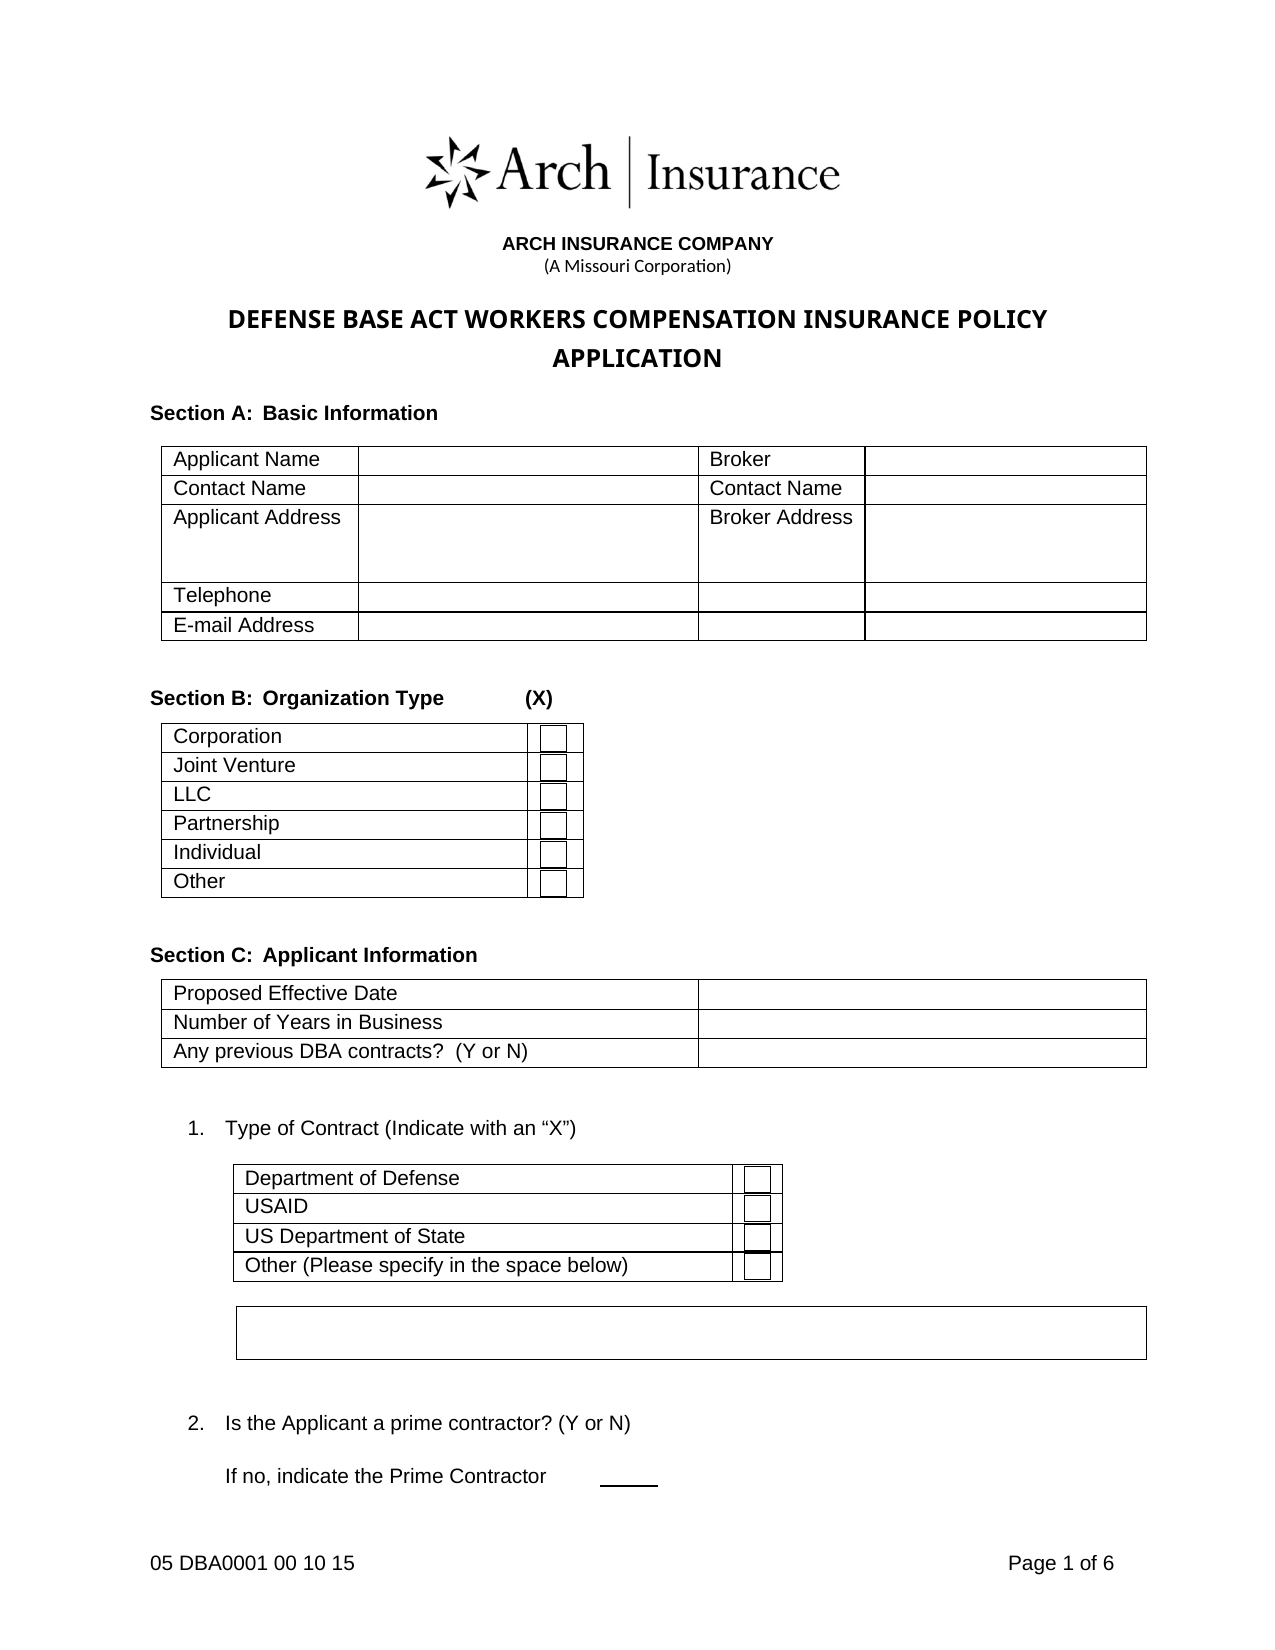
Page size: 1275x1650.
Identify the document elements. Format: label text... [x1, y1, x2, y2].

table_cell Applicant Address [162, 505, 358, 582]
list Is the Applicant a prime contractor? (Y or N) [187, 1408, 1125, 1436]
table_cell Joint Venture [162, 753, 527, 781]
table_cell [733, 1224, 744, 1251]
table_cell Individual [162, 840, 527, 868]
table_header [733, 1165, 782, 1193]
table_cell [528, 840, 583, 868]
table_cell [699, 613, 864, 640]
table_cell [699, 583, 864, 611]
table_cell Number of Years in Business [162, 1010, 698, 1037]
table_cell [359, 476, 698, 504]
table_cell [745, 1225, 770, 1250]
picture [395, 112, 880, 233]
table_cell Contact Name [699, 476, 864, 504]
table_cell E-mail Address [162, 613, 358, 640]
table_header Applicant Name [162, 447, 358, 474]
table_cell [733, 1194, 782, 1222]
table_header [237, 1307, 1146, 1359]
table_header Broker [699, 447, 864, 474]
table_cell Partnership [162, 811, 527, 839]
text ARCH INSURANCE COMPANY [150, 233, 1125, 254]
table_cell Other (Please specify in the space below) [234, 1253, 732, 1281]
text Defense Base Act Workers Compensation Insurance Policy Application [150, 302, 1125, 375]
table_cell [866, 505, 1146, 582]
table_cell [866, 476, 1146, 504]
table_cell [733, 1253, 782, 1281]
text If no, indicate the Prime Contractor [225, 1461, 1125, 1489]
table_cell [528, 782, 583, 810]
table_cell [528, 811, 583, 839]
table_cell [359, 613, 698, 640]
text (A Missouri Corporation) [150, 254, 1125, 277]
table_cell [699, 1010, 1146, 1037]
text Section A: Basic Information [150, 401, 1125, 425]
table_header Proposed Effective Date [162, 980, 698, 1008]
table_cell Any previous DBA contracts? (Y or N) [162, 1039, 698, 1067]
table_header Department of Defense [234, 1165, 732, 1193]
table_cell [771, 1224, 782, 1251]
table_cell Telephone [162, 583, 358, 611]
table_cell Broker Address [699, 505, 864, 582]
table_cell USAID [234, 1194, 732, 1222]
table_header [359, 447, 698, 474]
text Section C: Applicant Information [150, 943, 1125, 967]
table_cell LLC [162, 782, 527, 810]
table_cell [528, 869, 583, 897]
table_cell [359, 583, 698, 611]
table_header [866, 447, 1146, 474]
list Type of Contract (Indicate with an “X”) [187, 1116, 1125, 1140]
table_cell [866, 613, 1146, 640]
table_header Corporation [162, 724, 527, 752]
table_cell [699, 1039, 1146, 1067]
table_cell Contact Name [162, 476, 358, 504]
table_cell [359, 505, 698, 582]
table_cell Other [162, 869, 527, 897]
table_cell [866, 583, 1146, 611]
table_header [528, 724, 583, 752]
table_header [699, 980, 1146, 1008]
text Section B: Organization Type (X) [150, 686, 1125, 710]
table_cell [528, 753, 583, 781]
table_cell US Department of State [234, 1224, 732, 1251]
